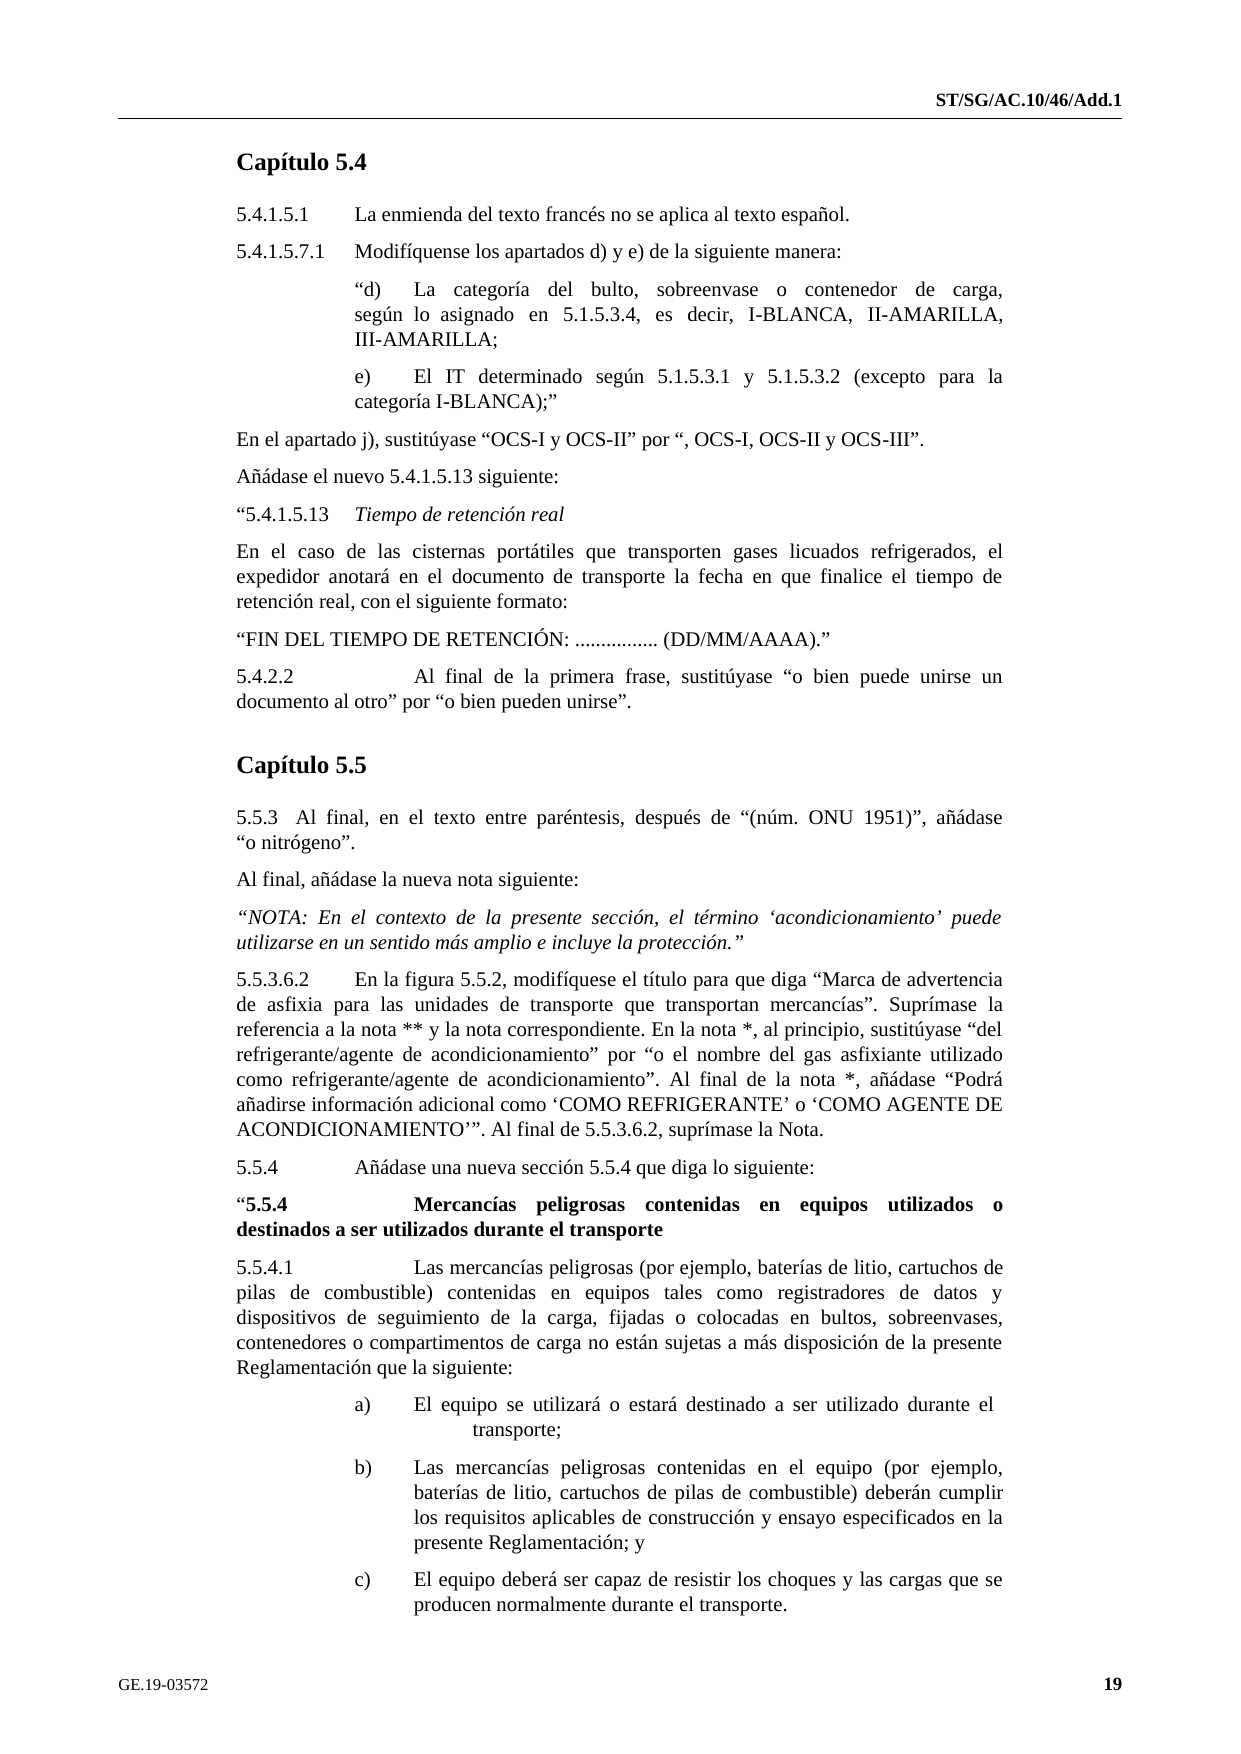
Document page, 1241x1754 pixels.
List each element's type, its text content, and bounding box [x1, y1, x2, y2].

text 5.4.1.5.1 La enmienda del texto francés no se aplica al texto español. [236, 201, 1004, 226]
text 5.5.4 Añádase una nueva sección 5.5.4 que diga lo siguiente: [236, 1154, 1004, 1179]
text 5.5.3.6.2 En la figura 5.5.2, modifíquese el título para que diga “Marca de advertencia de asfixia para las unidades de transporte que transportan mercancías”. Suprímase la referencia a la nota ** y la nota correspondiente. En la nota *, al principio, sustitúyase “del refrigerante/agente de acondicionamiento” por “o el nombre del gas asfixiante utilizado como refrigerante/agente de acondicionamiento”. Al final de la nota *, añádase “Podrá añadirse información adicional como ‘COMO REFRIGERANTE’ o ‘COMO AGENTE DE ACONDICIONAMIENTO’”. Al final de 5.5.3.6.2, suprímase la Nota. [236, 966, 1004, 1141]
text c) El equipo deberá ser capaz de resistir los choques y las cargas que se producen normalmente durante el transporte. [354, 1566, 1004, 1616]
text “5.4.1.5.13 Tiempo de retención real [236, 501, 1004, 526]
text En el apartado j), sustitúyase “OCS-I y OCS-II” por “, OCS-I, OCS-II y OCS-III”. [236, 426, 1004, 451]
text “d) La categoría del bulto, sobreenvase o contenedor de carga, según lo asignado en 5.1.5.3.4, es decir, I-BLANCA, II-AMARILLA, III-AMARILLA; [354, 276, 1004, 351]
text Capítulo 5.5 [118, 751, 1004, 779]
text 5.4.1.5.7.1 Modifíquense los apartados d) y e) de la siguiente manera: [236, 238, 1004, 263]
text 5.4.2.2 Al final de la primera frase, sustitúyase “o bien puede unirse un documento al otro” por “o bien pueden unirse”. [236, 663, 1004, 713]
text “FIN DEL TIEMPO DE RETENCIÓN: ................ (DD/MM/AAAA).” [236, 626, 1004, 651]
text “NOTA: En el contexto de la presente sección, el término ‘acondicionamiento’ puede utilizarse en un sentido más amplio e incluye la protección.” [236, 904, 1004, 954]
text a) El equipo se utilizará o estará destinado a ser utilizado durante el transporte; [354, 1391, 1004, 1441]
text Al final, añádase la nueva nota siguiente: [236, 866, 1004, 891]
text En el caso de las cisternas portátiles que transporten gases licuados refrigerados, el expedidor anotará en el documento de transporte la fecha en que finalice el tiempo de retención real, con el siguiente formato: [236, 538, 1004, 613]
text 5.5.4.1 Las mercancías peligrosas (por ejemplo, baterías de litio, cartuchos de pilas de combustible) contenidas en equipos tales como registradores de datos y dispositivos de seguimiento de la carga, fijadas o colocadas en bultos, sobreenvases, contenedores o compartimentos de carga no están sujetas a más disposición de la presente Reglamentación que la siguiente: [236, 1254, 1004, 1379]
text b) Las mercancías peligrosas contenidas en el equipo (por ejemplo, baterías de litio, cartuchos de pilas de combustible) deberán cumplir los requisitos aplicables de construcción y ensayo especificados en la presente Reglamentación; y [354, 1454, 1004, 1554]
text Capítulo 5.4 [118, 148, 1004, 176]
text Añádase el nuevo 5.4.1.5.13 siguiente: [236, 463, 1004, 488]
text “5.5.4 Mercancías peligrosas contenidas en equipos utilizados o destinados a ser utilizados durante el transporte [236, 1191, 1004, 1241]
text e) El IT determinado según 5.1.5.3.1 y 5.1.5.3.2 (excepto para la categoría I-BLANCA);” [354, 363, 1004, 413]
text 5.5.3 Al final, en el texto entre paréntesis, después de “(núm. ONU 1951)”, añádase “o nitrógeno”. [236, 804, 1004, 854]
